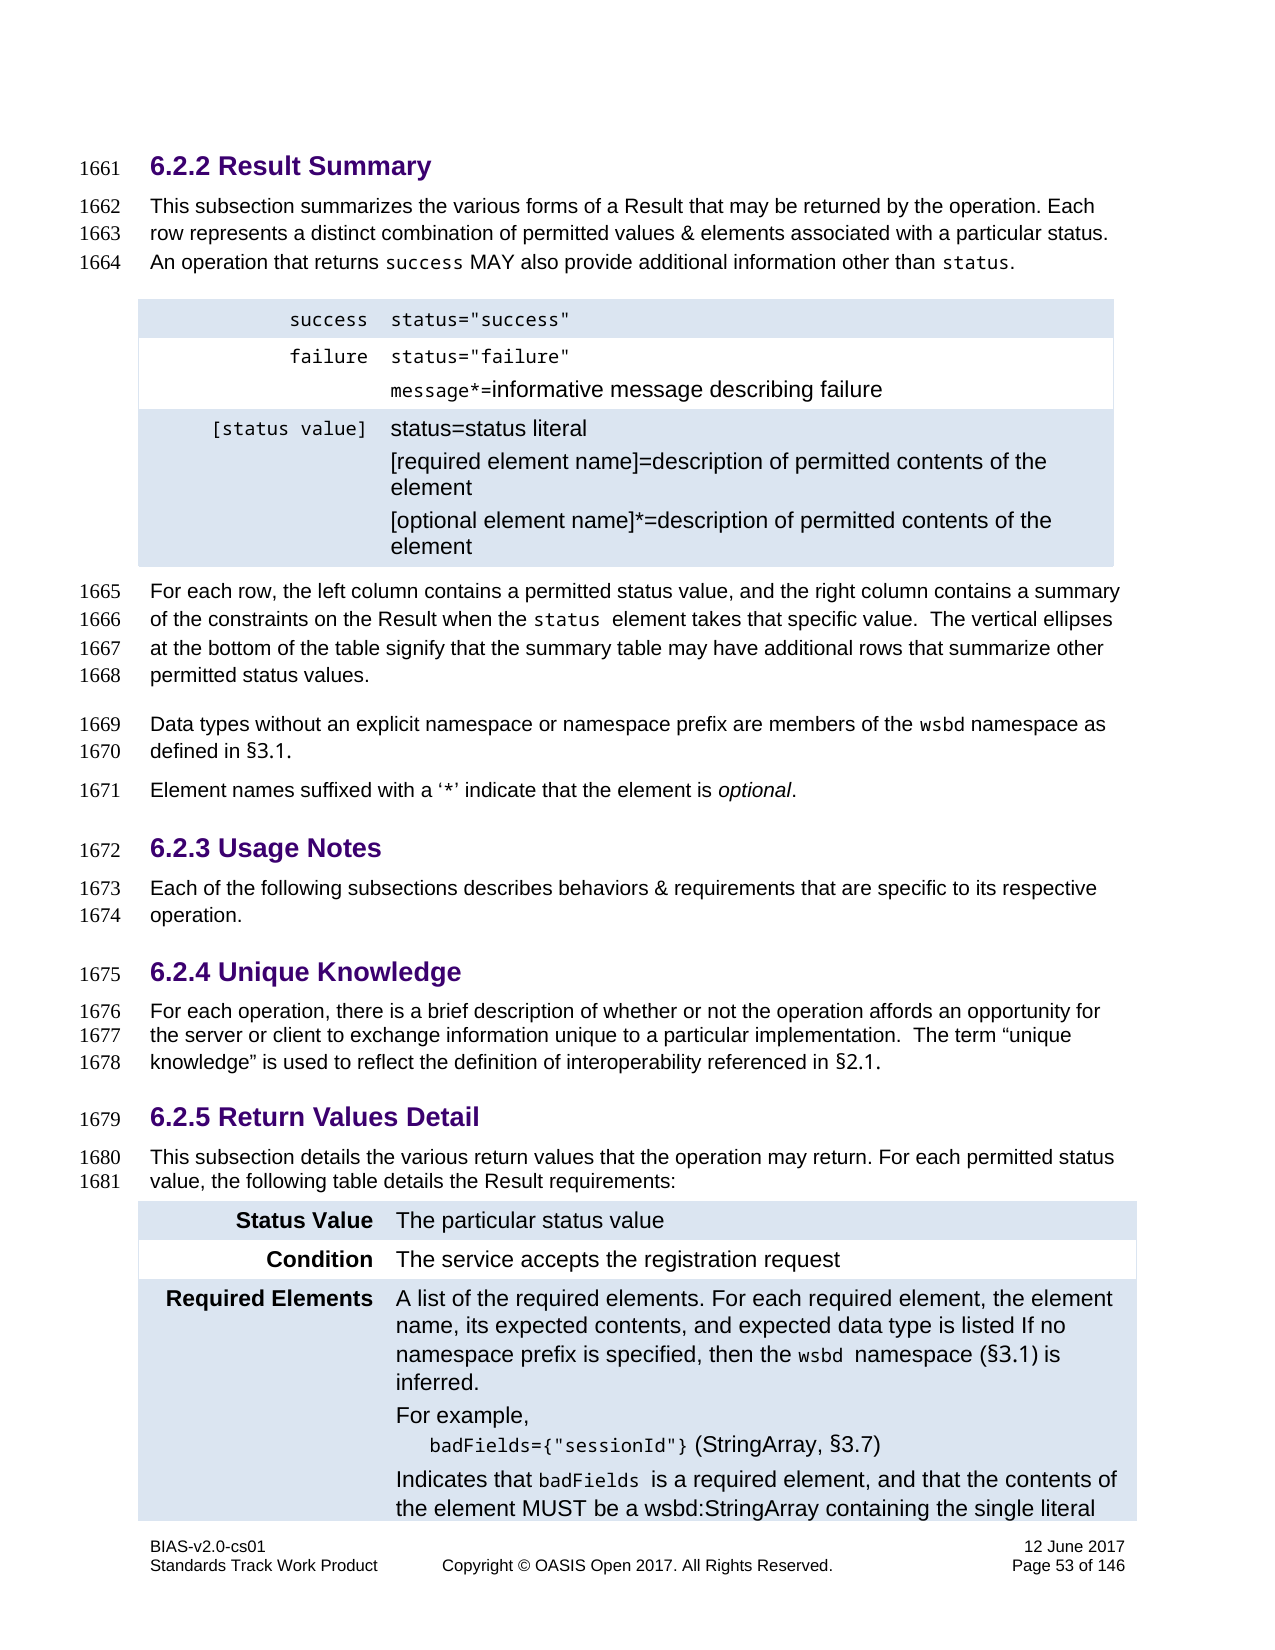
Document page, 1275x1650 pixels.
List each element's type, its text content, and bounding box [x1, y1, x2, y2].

text This subsection details the various return values that the operation may return. For each permitted status value, the following table details the Result requirements: [150, 1144, 1125, 1192]
subtitle Return Values Detail [150, 1101, 1125, 1132]
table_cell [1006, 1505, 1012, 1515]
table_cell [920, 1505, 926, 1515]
text Data types without an explicit namespace or namespace prefix are members of the wsbd namespace as defined in §3.1. [150, 711, 1125, 765]
text Each of the following subsections describes behaviors & requirements that are specific to its respective operation. [150, 876, 1125, 927]
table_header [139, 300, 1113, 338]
text For each operation, there is a brief description of whether or not the operation affords an opportunity for the server or client to exchange information unique to a particular implementation. The term “unique knowledge” is used to reflect the definition of interoperability referenced in §2.1. [150, 999, 1125, 1076]
subtitle Unique Knowledge [150, 956, 1125, 987]
text Element names suffixed with a ‘*’ indicate that the element is optional. [150, 778, 1125, 803]
subtitle Usage Notes [150, 832, 1125, 863]
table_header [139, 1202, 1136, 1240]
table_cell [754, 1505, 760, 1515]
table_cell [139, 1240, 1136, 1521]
subtitle Result Summary [150, 150, 1125, 181]
text For each row, the left column contains a permitted status value, and the right column contains a summary of the constraints on the Result when the status element takes that specific value. The vertical ellipses at the bottom of the table signify that the summary table may have additional rows that summarize other permitted status values. [150, 578, 1125, 687]
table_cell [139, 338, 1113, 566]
text This subsection summarizes the various forms of a Result that may be returned by the operation. Each row represents a distinct combination of permitted values & elements associated with a particular status. An operation that returns success MAY also provide additional information other than status. [150, 194, 1125, 274]
